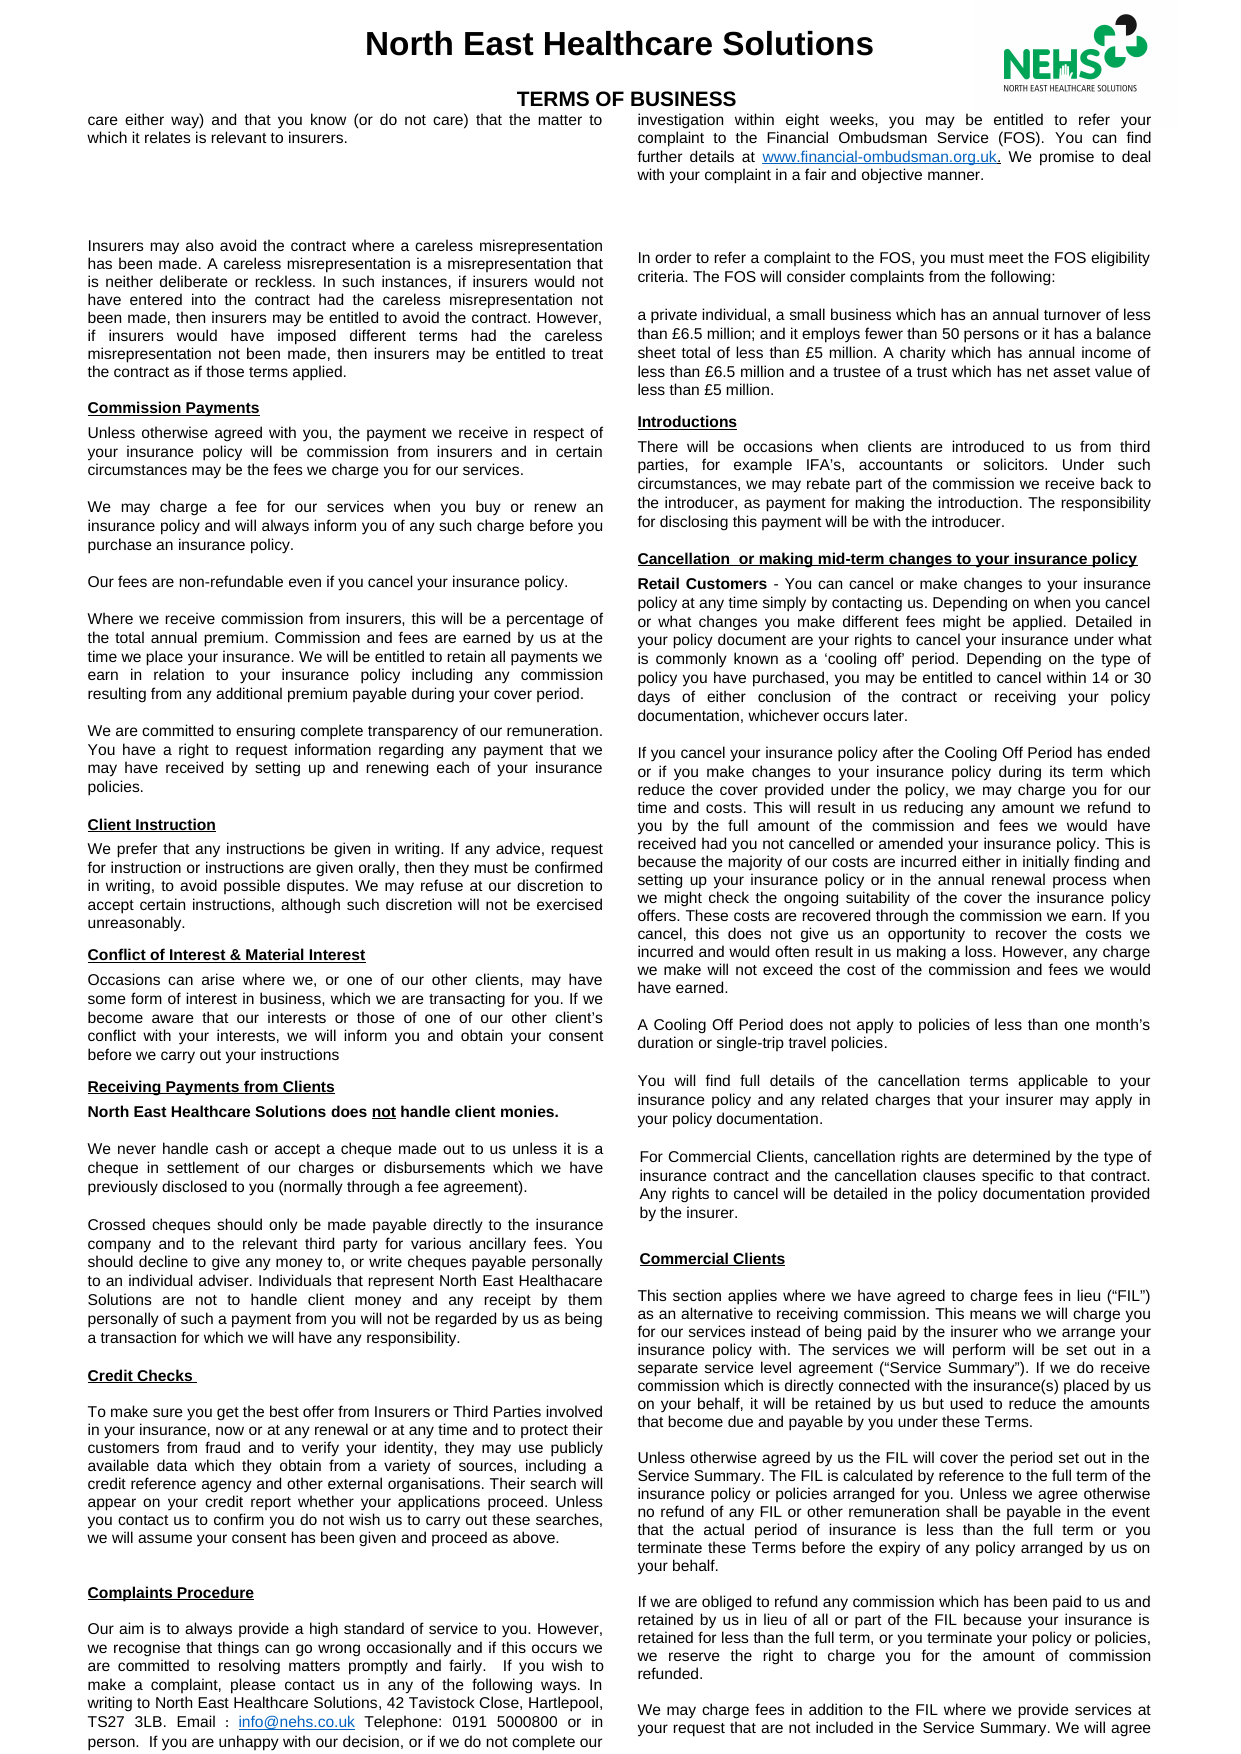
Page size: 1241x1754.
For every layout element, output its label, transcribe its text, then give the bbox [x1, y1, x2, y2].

text You will find full details of the cancellation terms applicable to your insurance policy and any related charges that your insurer may apply in your policy documentation. [637, 1072, 1152, 1128]
text A Cooling Off Period does not apply to policies of less than one month’s duration or single-trip travel policies. [637, 1015, 1152, 1052]
text North East Healthcare Solutions does not handle client monies. [87, 1102, 604, 1120]
text Complaints Procedure [87, 1583, 604, 1601]
text Conflict of Interest & Material Interest [87, 946, 604, 964]
text Insurers may also avoid the contract where a careless misrepresentation has been made. A careless misrepresentation is a misrepresentation that is neither deliberate or reckless. In such instances, if insurers would not have entered into the contract had the careless misrepresentation not been made, then insurers may be entitled to avoid the contract. However, if insurers would have imposed different terms had the careless misrepresentation not been made, then insurers may be entitled to treat the contract as if those terms applied. [87, 236, 604, 381]
text We prefer that any instructions be given in writing. If any advice, request for instruction or instructions are given orally, then they must be confirmed in writing, to avoid possible disputes. We may refuse at our discretion to accept certain instructions, although such discretion will not be exercised unreasonably. [87, 840, 604, 932]
text For Commercial Clients, cancellation rights are determined by the type of insurance contract and the cancellation clauses specific to that contract. Any rights to cancel will be detailed in the policy documentation provided by the insurer. [639, 1147, 1152, 1222]
text Commercial Clients [639, 1249, 1152, 1267]
picture [974, 0, 1179, 129]
text Commission Payments [87, 399, 604, 417]
text Unless otherwise agreed with you, the payment we receive in respect of your insurance policy will be commission from insurers and in certain circumstances may be the fees we charge you for our services. [87, 424, 604, 479]
text There will be occasions when clients are introduced to us from third parties, for example IFA’s, accountants or solicitors. Under such circumstances, we may rebate part of the commission we receive back to the introducer, as payment for making the introduction. The responsibility for disclosing this payment will be with the introducer. [637, 437, 1152, 531]
text Receiving Payments from Clients [87, 1077, 604, 1095]
text We may charge a fee for our services when you buy or renew an insurance policy and will always inform you of any such charge before you purchase an insurance policy. [87, 498, 604, 553]
text Occasions can arise where we, or one of our other clients, may have some form of interest in business, which we are transacting for you. If we become aware that our interests or those of one of our other client’s conflict with your interests, we will inform you and obtain your consent before we carry out your instructions [87, 971, 604, 1064]
text a private individual, a small business which has an annual turnover of less than £6.5 million; and it employs fewer than 50 persons or it has a balance sheet total of less than £5 million. A charity which has annual income of less than £6.5 million and a trustee of a trust which has net asset value of less than £5 million. [637, 306, 1152, 399]
text If we are obliged to refund any commission which has been paid to us and retained by us in lieu of all or part of the FIL because your insurance is retained for less than the full term, or you terminate your policy or policies, we reserve the right to charge you for the amount of commission refunded. [637, 1593, 1152, 1683]
text Credit Checks [87, 1366, 604, 1384]
text Our fees are non-refundable even if you cancel your insurance policy. [87, 573, 604, 591]
text To make sure you get the best offer from Insurers or Third Parties involved in your insurance, now or at any renewal or at any time and to protect their customers from fraud and to verify your identity, they may use publicly available data which they obtain from a variety of sources, including a credit reference agency and other external organisations. Their search will appear on your credit report whether your applications proceed. Unless you contact us to confirm you do not wish us to carry out these searches, we will assume your consent has been given and proceed as above. [87, 1402, 604, 1547]
text We are committed to ensuring complete transparency of our remuneration. You have a right to request information regarding any payment that we may have received by setting up and renewing each of your insurance policies. [87, 722, 604, 796]
text Client Instruction [87, 815, 604, 833]
text Our aim is to always provide a high standard of service to you. However, we recognise that things can go wrong occasionally and if this occurs we are committed to resolving matters promptly and fairly. If you wish to make a complaint, please contact us in any of the following ways. In writing to North East Healthcare Solutions, 42 Tavistock Close, Hartlepool, TS27 3LB. Email : info@nehs.co.uk Telephone: 0191 5000800 or in person. If you are unhappy with our decision, or if we do not complete our investigation within eight weeks, you may be entitled to refer your complaint to the Financial Ombudsman Service (FOS). You can find further details at www.financial-ombudsman.org.uk. We promise to deal with your complaint in a fair and objective manner. [87, 1620, 604, 1750]
text Introductions [637, 413, 1152, 431]
text This section applies where we have agreed to charge fees in lieu (“FIL”) as an alternative to receiving commission. This means we will charge you for our services instead of being paid by the insurer who we arrange your insurance policy with. The services we will perform will be set out in a separate service level agreement (“Service Summary”). If we do receive commission which is directly connected with the insurance(s) placed by us on your behalf, it will be retained by us but used to reduce the amounts that become due and payable by you under these Terms. [637, 1286, 1152, 1431]
text If you cancel your insurance policy after the Cooling Off Period has ended or if you make changes to your insurance policy during its term which reduce the cover provided under the policy, we may charge you for our time and costs. This will result in us reducing any amount we refund to you by the full amount of the commission and fees we would have received had you not cancelled or amended your insurance policy. This is because the majority of our costs are incurred either in initially finding and setting up your insurance policy or in the annual renewal process when we might check the ongoing suitability of the cover the insurance policy offers. These costs are recovered through the commission we earn. If you cancel, this does not give us an opportunity to recover the costs we incurred and would often result in us making a loss. However, any charge we make will not exceed the cost of the commission and fees we would have earned. [637, 744, 1152, 997]
text Retail Customers - You can cancel or make changes to your insurance policy at any time simply by contacting us. Depending on when you cancel or what changes you make different fees might be applied. Detailed in your policy document are your rights to cancel your insurance under what is commonly known as a ‘cooling off’ period. Depending on the type of policy you have purchased, you may be entitled to cancel within 14 or 30 days of either conclusion of the contract or receiving your policy documentation, whichever occurs later. [637, 574, 1152, 724]
text Crossed cheques should only be made payable directly to the insurance company and to the relevant third party for various ancillary fees. You should decline to give any money to, or write cheques payable personally to an individual adviser. Individuals that represent North East Healthacare Solutions are not to handle client money and any receipt by them personally of such a payment from you will not be regarded by us as being a transaction for which we will have any responsibility. [87, 1216, 604, 1347]
text Cancellation or making mid-term changes to your insurance policy [637, 549, 1152, 568]
text In order to refer a complaint to the FOS, you must meet the FOS eligibility criteria. The FOS will consider complaints from the following: [637, 249, 1152, 286]
text Where we receive commission from insurers, this will be a percentage of the total annual premium. Commission and fees are earned by us at the time we place your insurance. We will be entitled to retain all payments we earn in relation to your insurance policy including any commission resulting from any additional premium payable during your cover period. [87, 610, 604, 703]
text We never handle cash or accept a cheque made out to us unless it is a cheque in settlement of our charges or disbursements which we have previously disclosed to you (normally through a fee agreement). [87, 1140, 604, 1196]
text Unless otherwise agreed by us the FIL will cover the period set out in the Service Summary. The FIL is calculated by reference to the full term of the insurance policy or policies arranged for you. Unless we agree otherwise no refund of any FIL or other remuneration shall be payable in the event that the actual period of insurance is less than the full term or you terminate these Terms before the expiry of any policy arranged by us on your behalf. [637, 1448, 1152, 1575]
